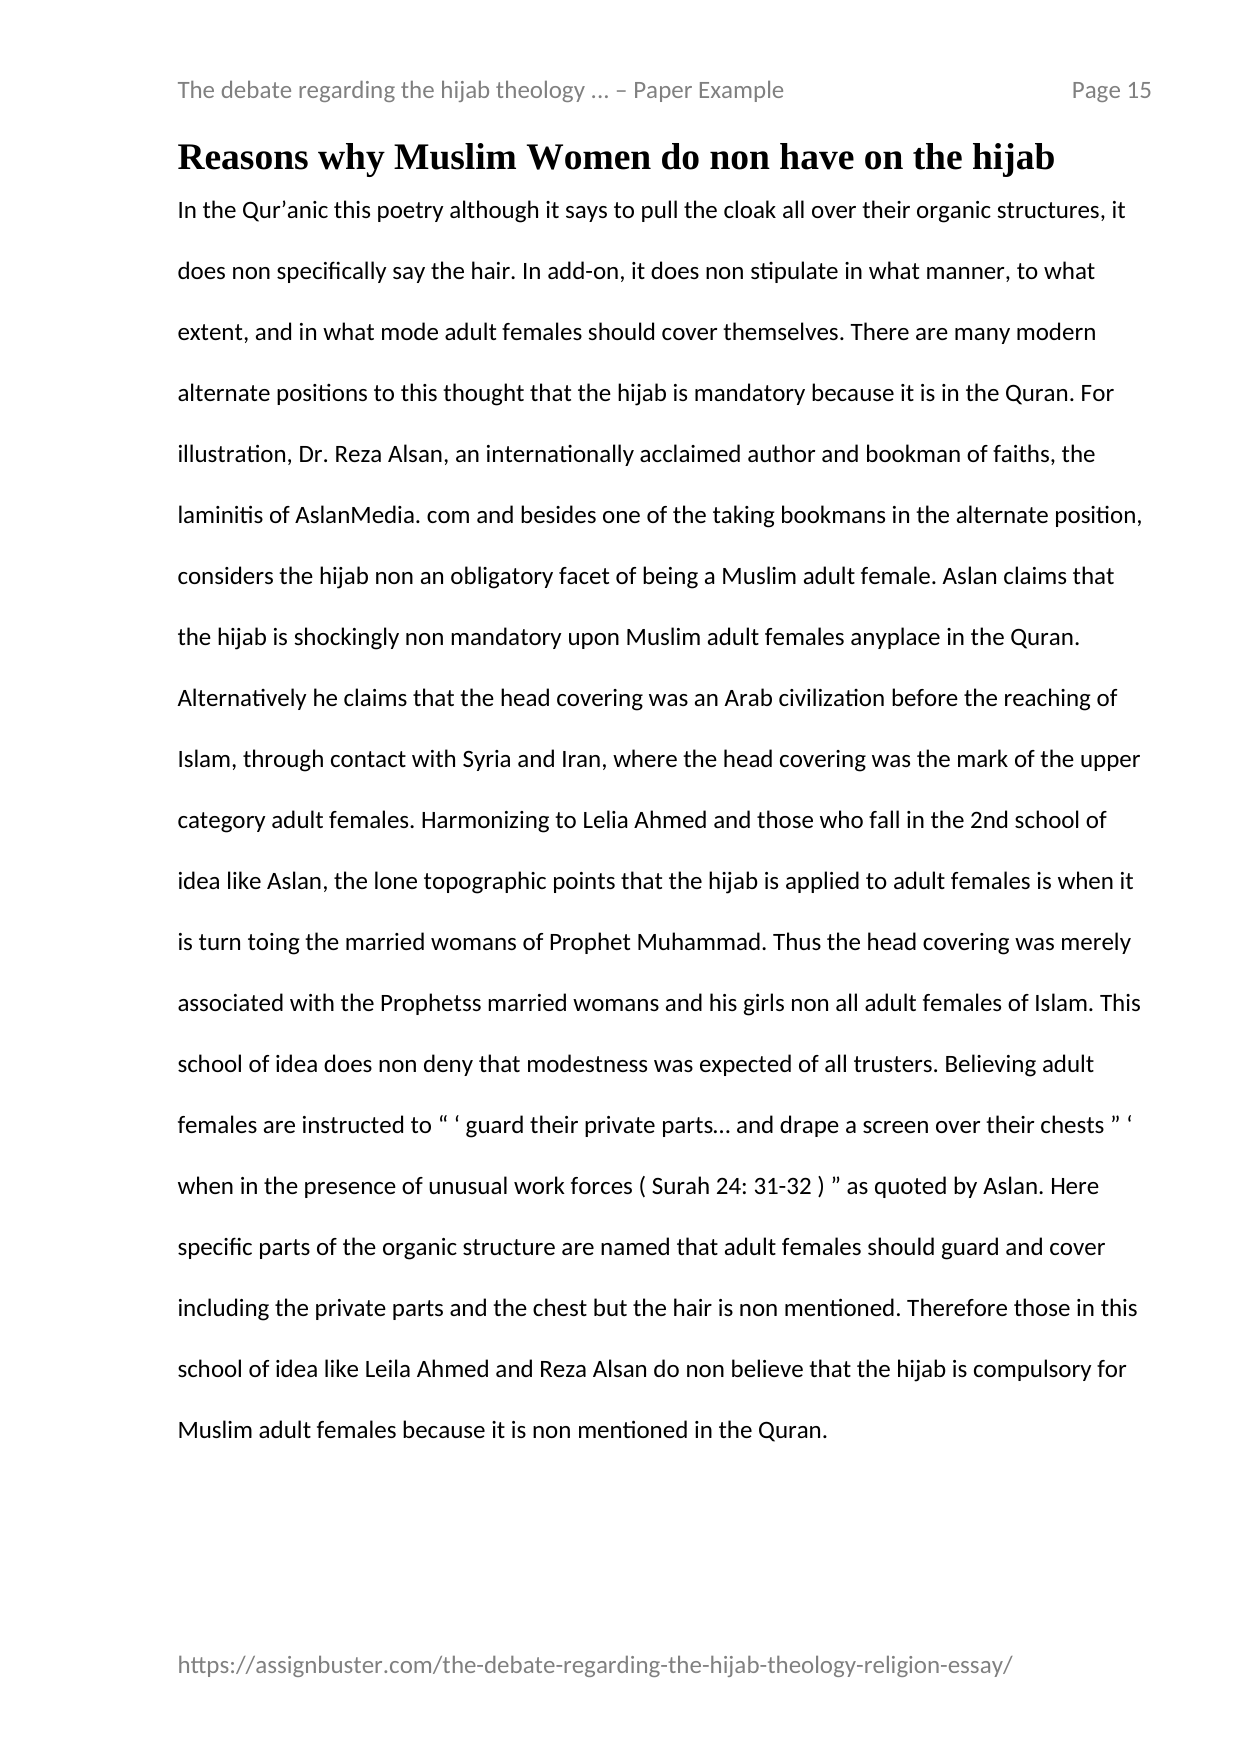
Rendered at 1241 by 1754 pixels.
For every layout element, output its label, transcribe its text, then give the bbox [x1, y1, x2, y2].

subtitle Reasons why Muslim Women do non have on the hijab [177, 135, 1152, 178]
text In the Qur’anic this poetry although it says to pull the cloak all over their organic structures, it does non specifically say the hair. In add-on, it does non stipulate in what manner, to what extent, and in what mode adult females should cover themselves. There are many modern alternate positions to this thought that the hijab is mandatory because it is in the Quran. For illustration, Dr. Reza Alsan, an internationally acclaimed author and bookman of faiths, the laminitis of AslanMedia. com and besides one of the taking bookmans in the alternate position, considers the hijab non an obligatory facet of being a Muslim adult female. Aslan claims that the hijab is shockingly non mandatory upon Muslim adult females anyplace in the Quran. Alternatively he claims that the head covering was an Arab civilization before the reaching of Islam, through contact with Syria and Iran, where the head covering was the mark of the upper category adult females. Harmonizing to Lelia Ahmed and those who fall in the 2nd school of idea like Aslan, the lone topographic points that the hijab is applied to adult females is when it is turn toing the married womans of Prophet Muhammad. Thus the head covering was merely associated with the Prophetss married womans and his girls non all adult females of Islam. This school of idea does non deny that modestness was expected of all trusters. Believing adult females are instructed to “ ‘ guard their private parts… and drape a screen over their chests ” ‘ when in the presence of unusual work forces ( Surah 24: 31-32 ) ” as quoted by Aslan. Here specific parts of the organic structure are named that adult females should guard and cover including the private parts and the chest but the hair is non mentioned. Therefore those in this school of idea like Leila Ahmed and Reza Alsan do non believe that the hijab is compulsory for Muslim adult females because it is non mentioned in the Quran. [177, 194, 1152, 1445]
